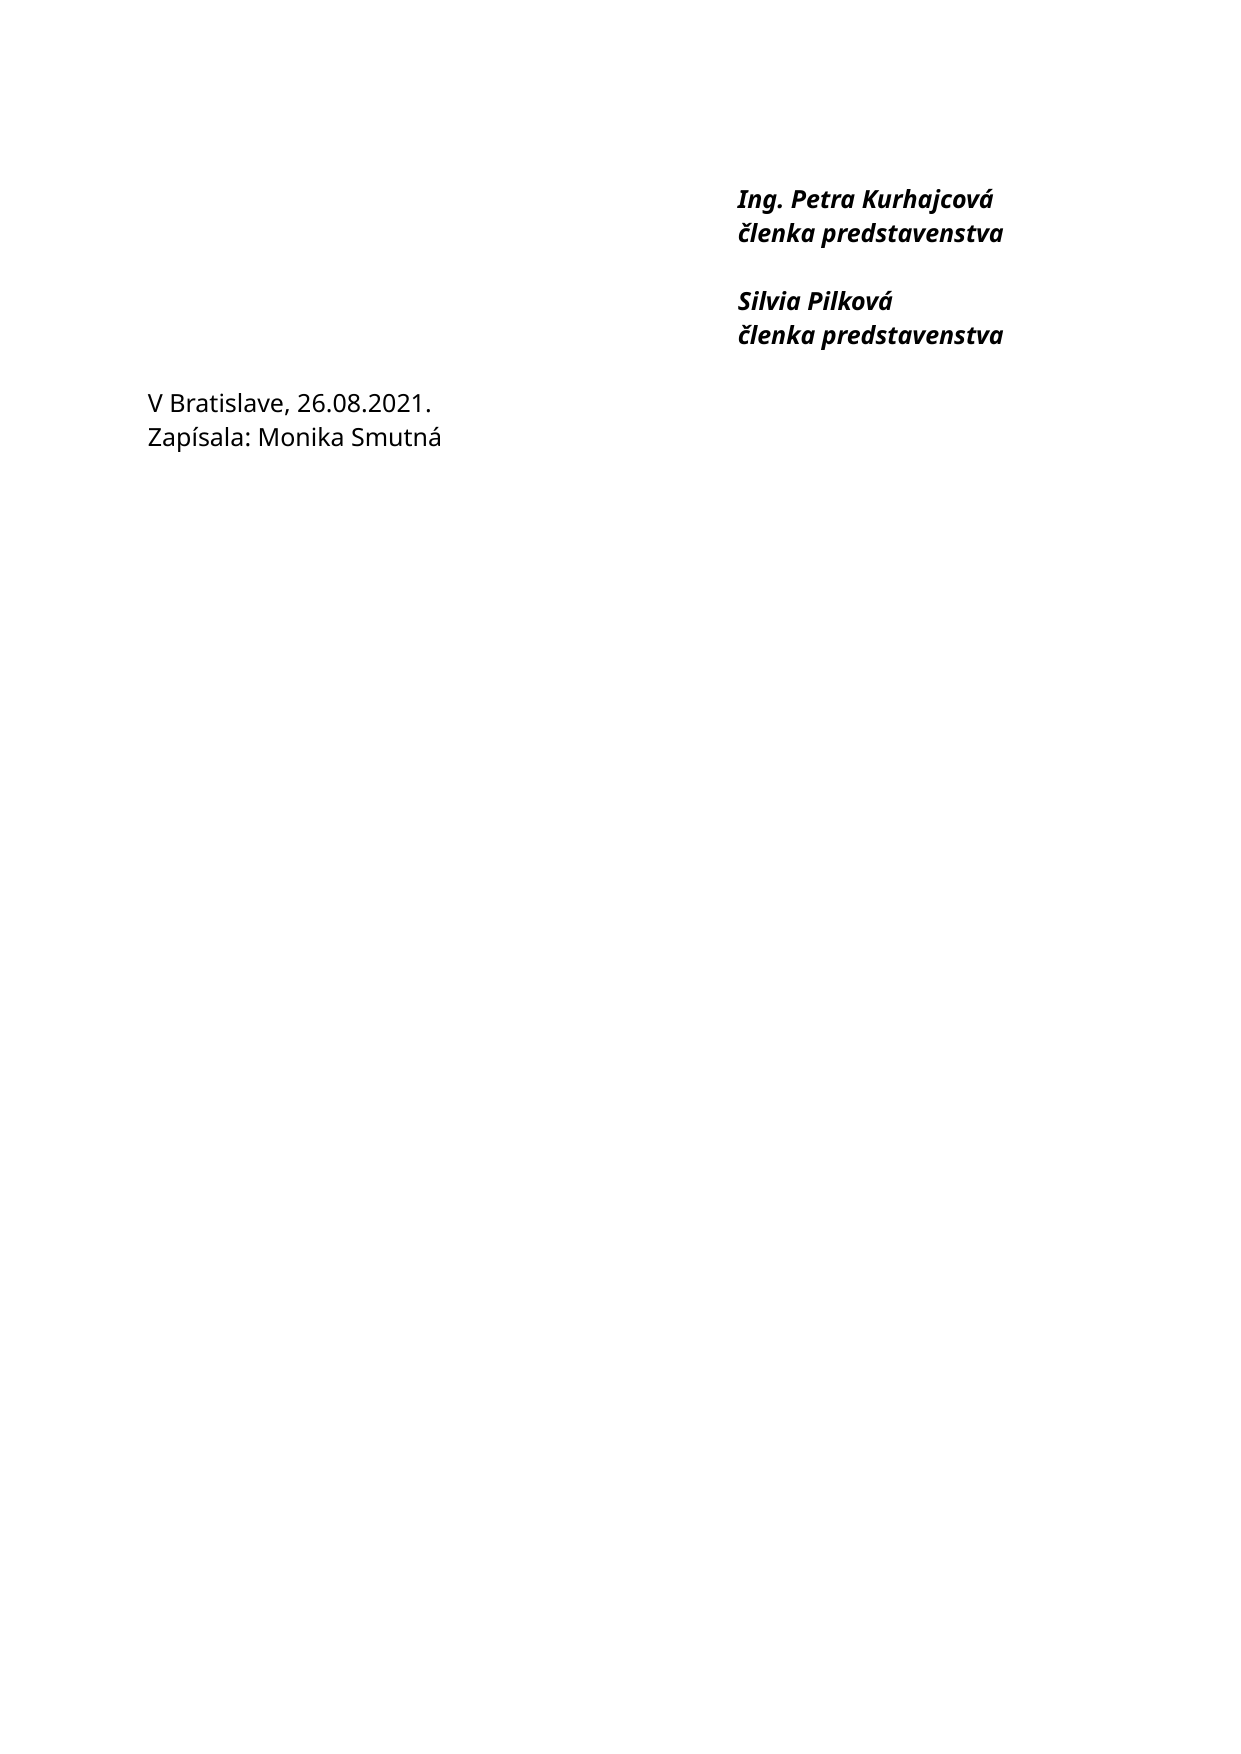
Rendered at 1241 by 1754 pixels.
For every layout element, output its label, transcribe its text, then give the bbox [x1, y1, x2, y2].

text Silvia Pilková [664, 284, 1093, 318]
text Zapísala: Monika Smutná [148, 420, 1093, 454]
text členka predstavenstva [664, 216, 1093, 250]
text Ing. Petra Kurhajcová [664, 182, 1093, 216]
text členka predstavenstva [664, 318, 1093, 352]
text V Bratislave, 26.08.2021. [148, 386, 1093, 420]
